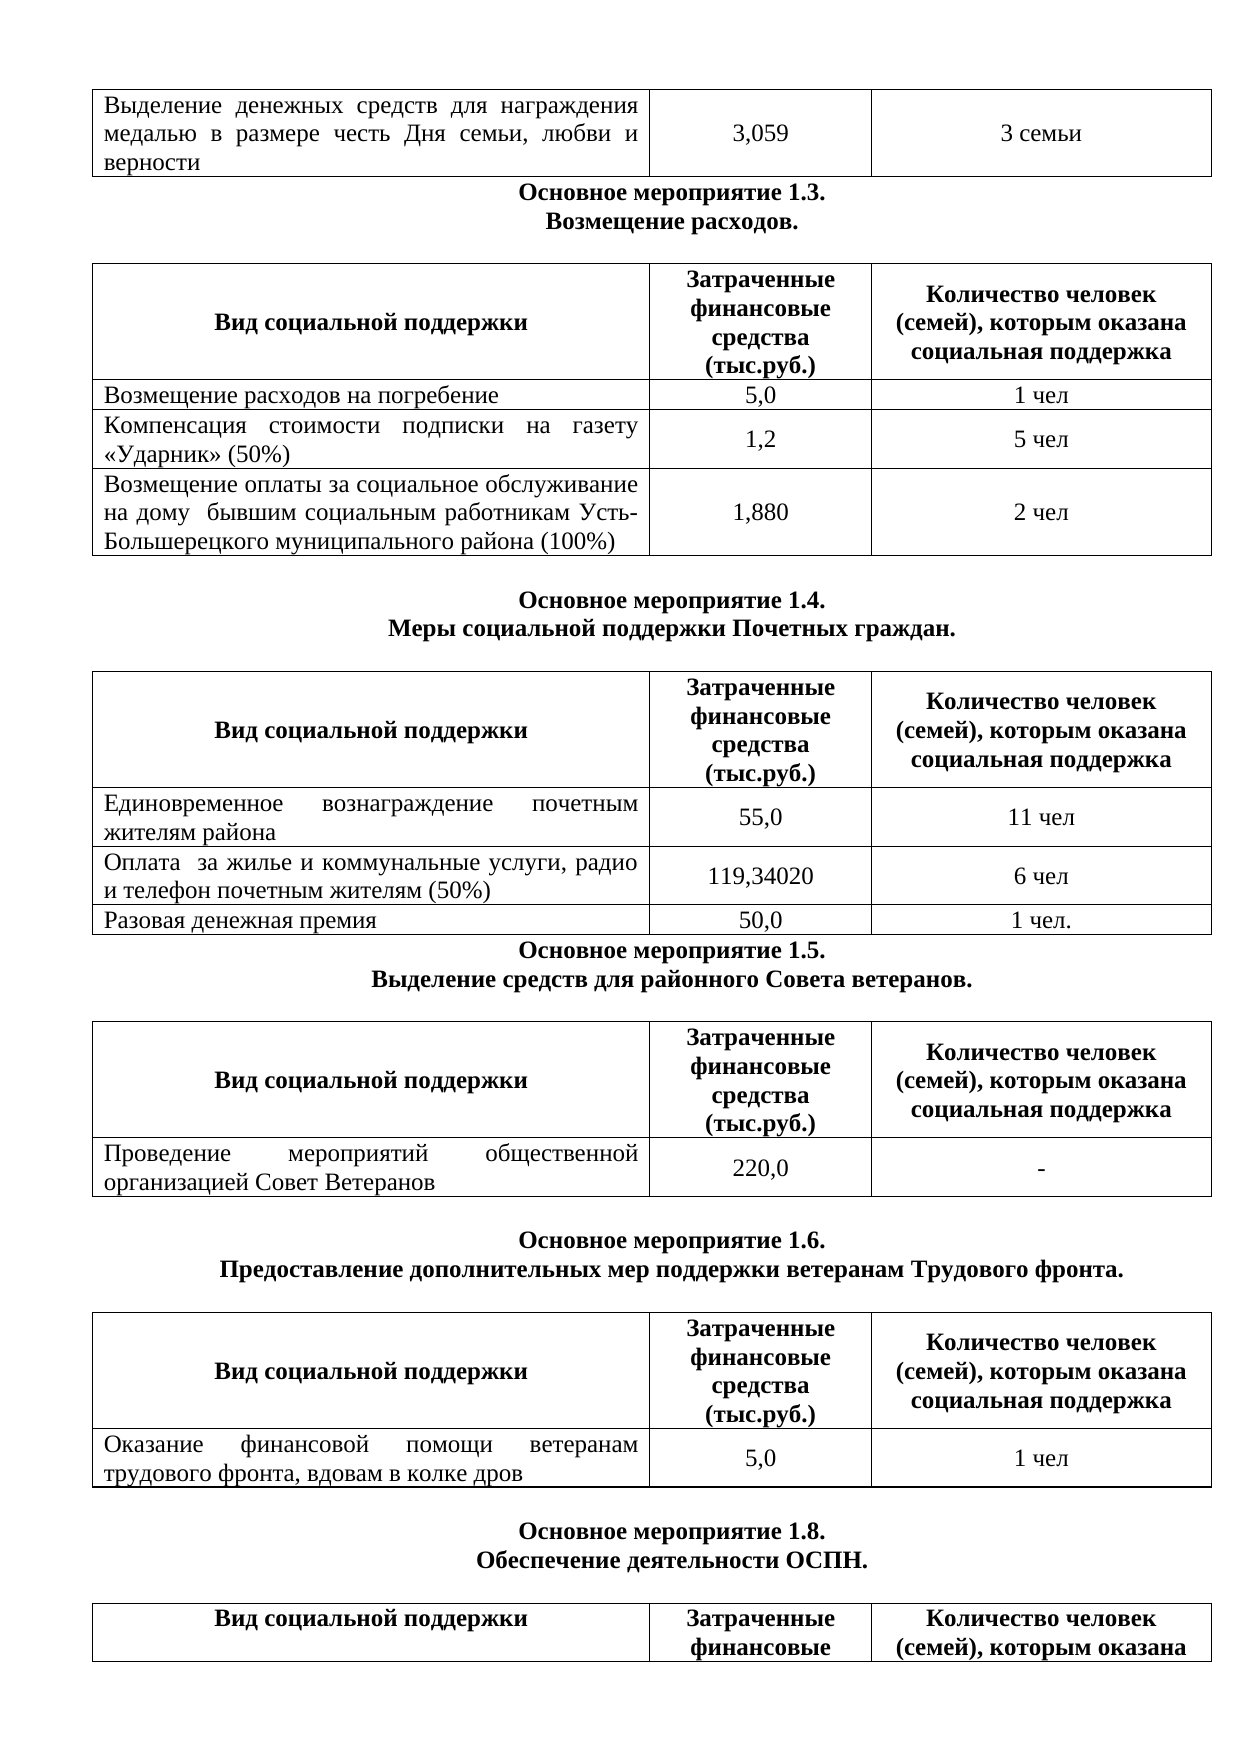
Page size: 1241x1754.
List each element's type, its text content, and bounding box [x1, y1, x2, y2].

table_cell 3 семьи [872, 90, 1211, 176]
table_header Количество человек (семей), которым оказана социальная поддержка [872, 1313, 1211, 1428]
table_cell 1 чел [872, 380, 1211, 409]
text Основное мероприятие 1.3. [103, 177, 1181, 206]
table_cell 220,0 [650, 1138, 871, 1196]
table_cell Возмещение расходов на погребение [93, 380, 649, 409]
table_cell 2 чел [872, 469, 1211, 555]
table_cell 1 чел. [872, 905, 1211, 934]
text Выделение средств для районного Совета ветеранов. [103, 964, 1181, 992]
text Основное мероприятие 1.5. [103, 935, 1181, 964]
table_cell 5 чел [872, 410, 1211, 468]
table_header Количество человек (семей), которым оказана социальная поддержка [872, 672, 1211, 787]
table_cell 5,0 [650, 380, 871, 409]
table_cell 1,2 [650, 410, 871, 468]
table_cell Проведение мероприятий общественной организацией Совет Ветеранов [93, 1138, 649, 1196]
table_header Затраченные финансовые средства (тыс.руб.) [650, 264, 871, 379]
table_cell Компенсация стоимости подписки на газету «Ударник» (50%) [93, 410, 649, 468]
text Основное мероприятие 1.8. [103, 1516, 1181, 1545]
text Меры социальной поддержки Почетных граждан. [103, 613, 1181, 642]
table_header Вид социальной поддержки [93, 672, 649, 787]
text Обеспечение деятельности ОСПН. [103, 1545, 1181, 1574]
table_cell Оказание финансовой помощи ветеранам трудового фронта, вдовам в колке дров [93, 1429, 649, 1486]
table_header Вид социальной поддержки [93, 264, 649, 379]
table_cell Единовременное вознаграждение почетным жителям района [93, 788, 649, 846]
table_cell 119,34020 [650, 847, 871, 904]
text Возмещение расходов. [103, 206, 1181, 234]
table_cell 55,0 [650, 788, 871, 846]
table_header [872, 1604, 1211, 1661]
table_header Затраченные финансовые средства (тыс.руб.) [650, 672, 871, 787]
table_cell Оплата за жилье и коммунальные услуги, радио и телефон почетным жителям (50%) [93, 847, 649, 904]
table_cell 6 чел [872, 847, 1211, 904]
table_cell 1 чел [872, 1429, 1211, 1486]
table_header Количество человек (семей), которым оказана социальная поддержка [872, 1022, 1211, 1137]
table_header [93, 1604, 649, 1661]
table_header Затраченные финансовые средства (тыс.руб.) [650, 1022, 871, 1137]
text Основное мероприятие 1.4. [103, 585, 1181, 613]
table_cell - [872, 1138, 1211, 1196]
table_header Затраченные финансовые средства (тыс.руб.) [650, 1313, 871, 1428]
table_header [650, 1604, 871, 1661]
table_cell 1,880 [650, 469, 871, 555]
table_cell 5,0 [650, 1429, 871, 1486]
text Предоставление дополнительных мер поддержки ветеранам Трудового фронта. [103, 1254, 1181, 1283]
table_header Количество человек (семей), которым оказана социальная поддержка [872, 264, 1211, 379]
table_cell Возмещение оплаты за социальное обслуживание на дому бывшим социальным работникам Усть-Большерецкого муниципального района (100%) [93, 469, 649, 555]
table_cell Выделение денежных средств для награждения медалью в размере честь Дня семьи, любви и верности [93, 90, 649, 176]
table_cell 50,0 [650, 905, 871, 934]
table_header Вид социальной поддержки [93, 1022, 649, 1137]
text Основное мероприятие 1.6. [103, 1226, 1181, 1254]
table_cell Разовая денежная премия [93, 905, 649, 934]
table_cell 3,059 [650, 90, 871, 176]
table_header Вид социальной поддержки [93, 1313, 649, 1428]
table_cell 11 чел [872, 788, 1211, 846]
